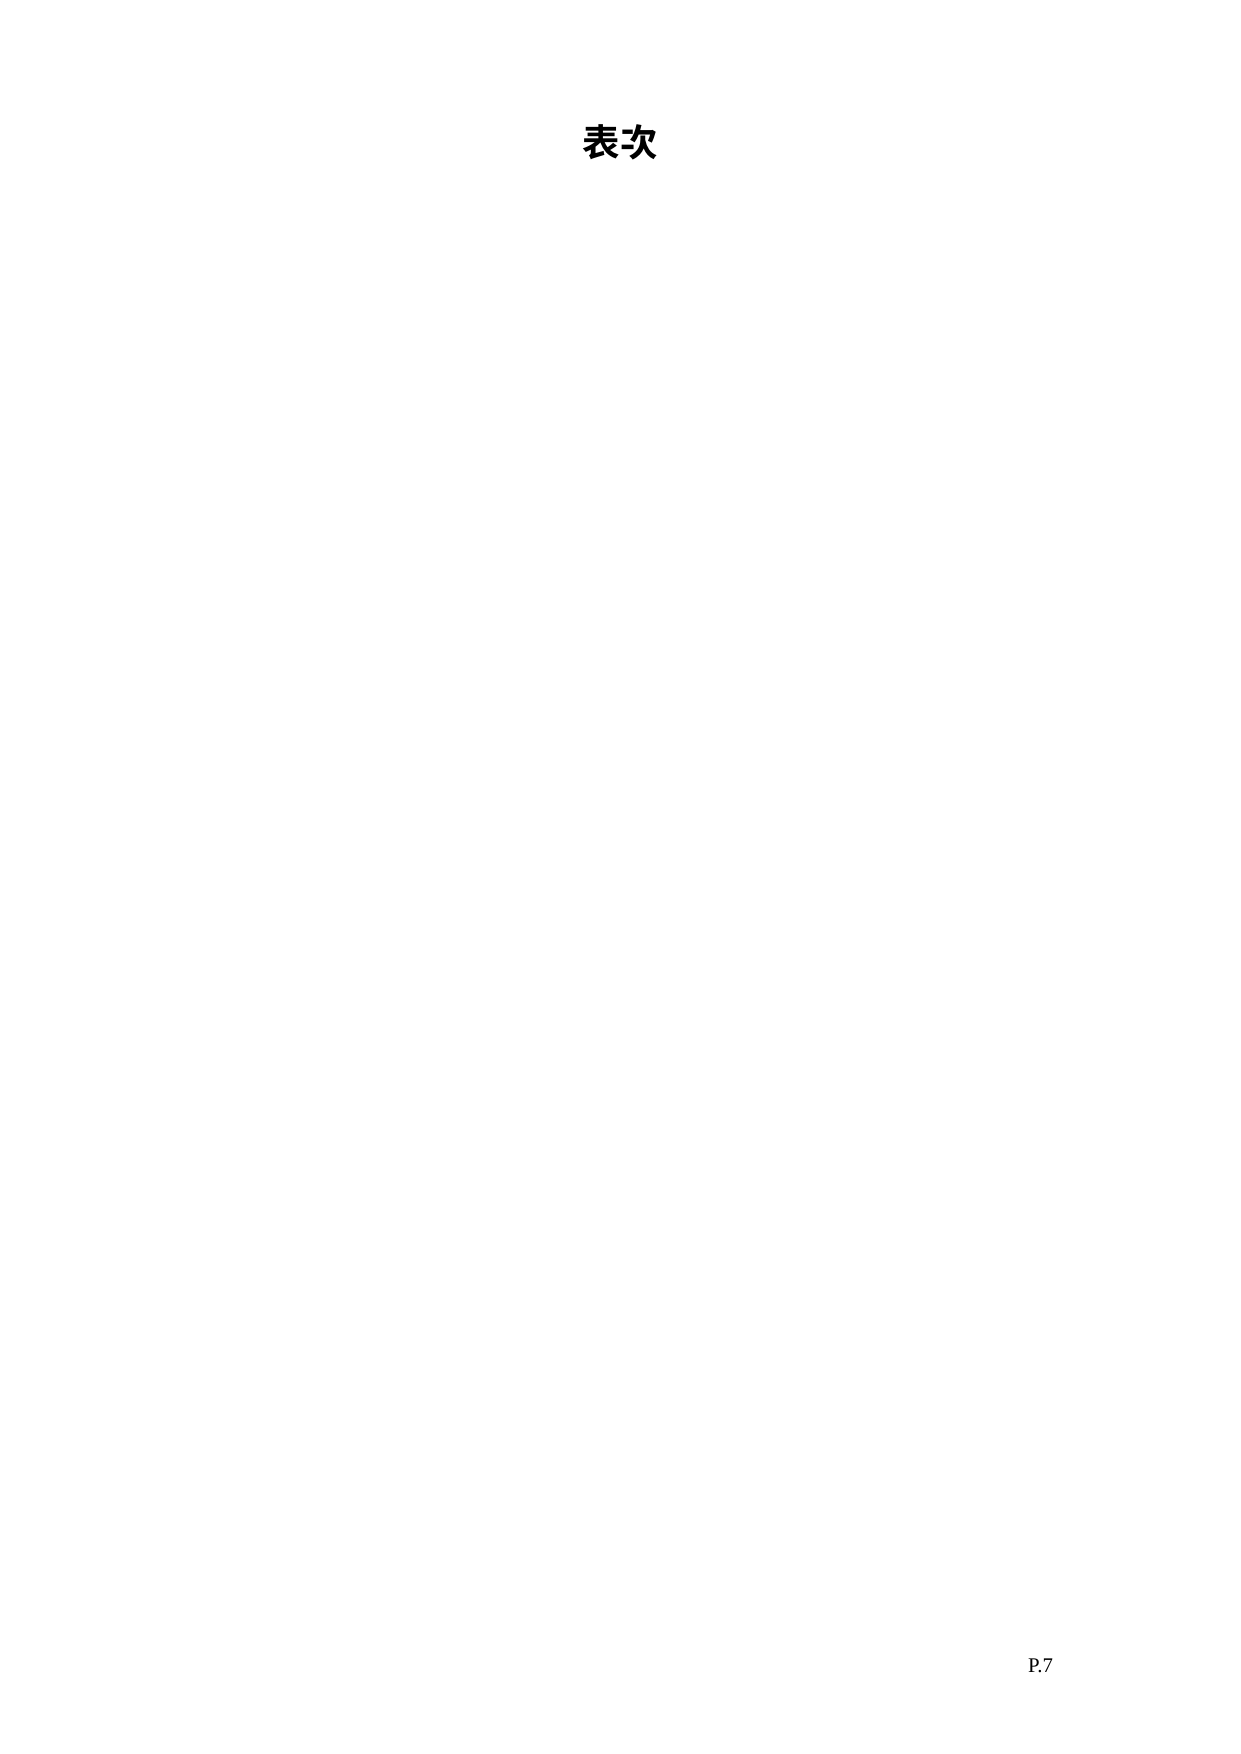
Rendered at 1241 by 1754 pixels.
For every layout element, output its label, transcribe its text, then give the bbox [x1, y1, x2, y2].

text 表次 [187, 102, 1053, 177]
